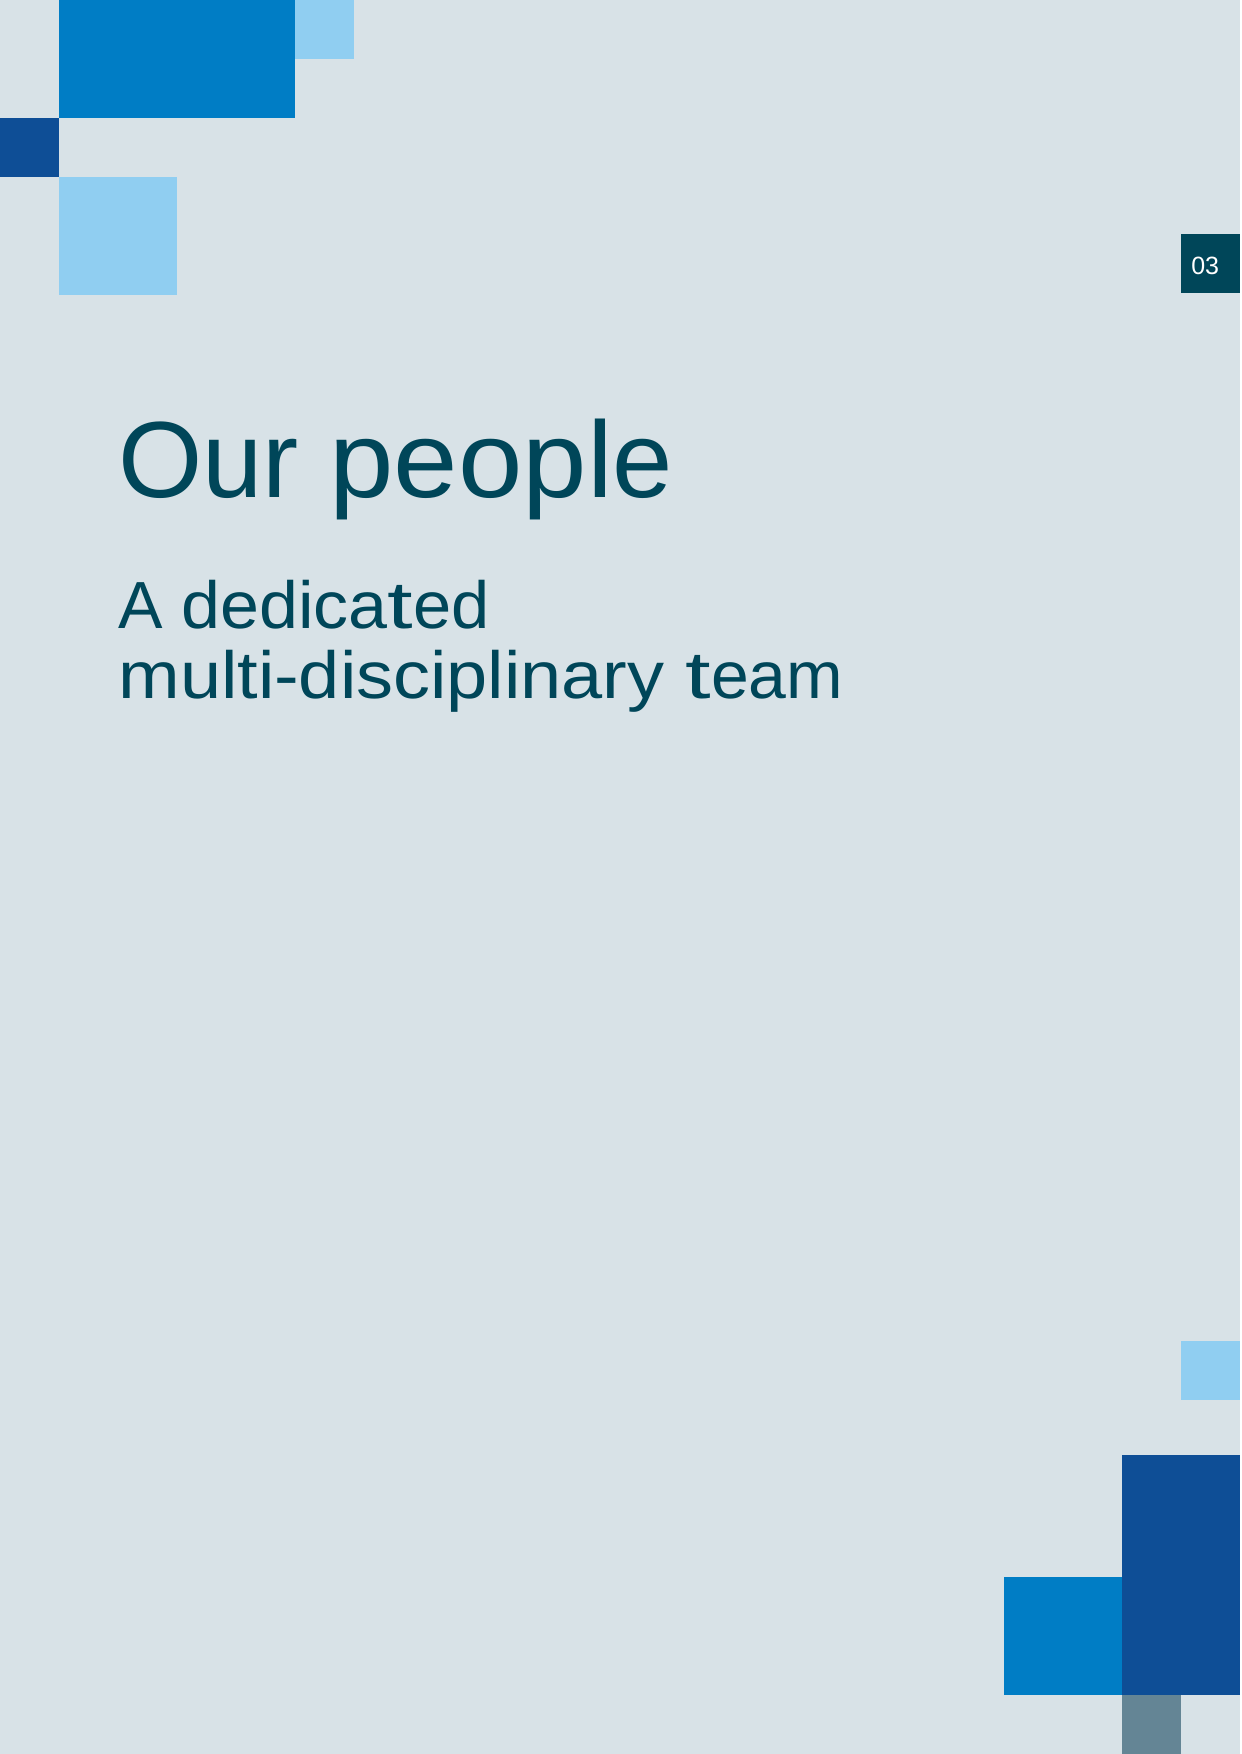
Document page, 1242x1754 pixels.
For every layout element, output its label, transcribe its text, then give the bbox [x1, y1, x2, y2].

text multi-disciplinary team [118, 642, 1229, 713]
text Our people [118, 405, 1229, 521]
text A dedicated [118, 566, 1229, 642]
text 03 [106, 250, 1219, 279]
